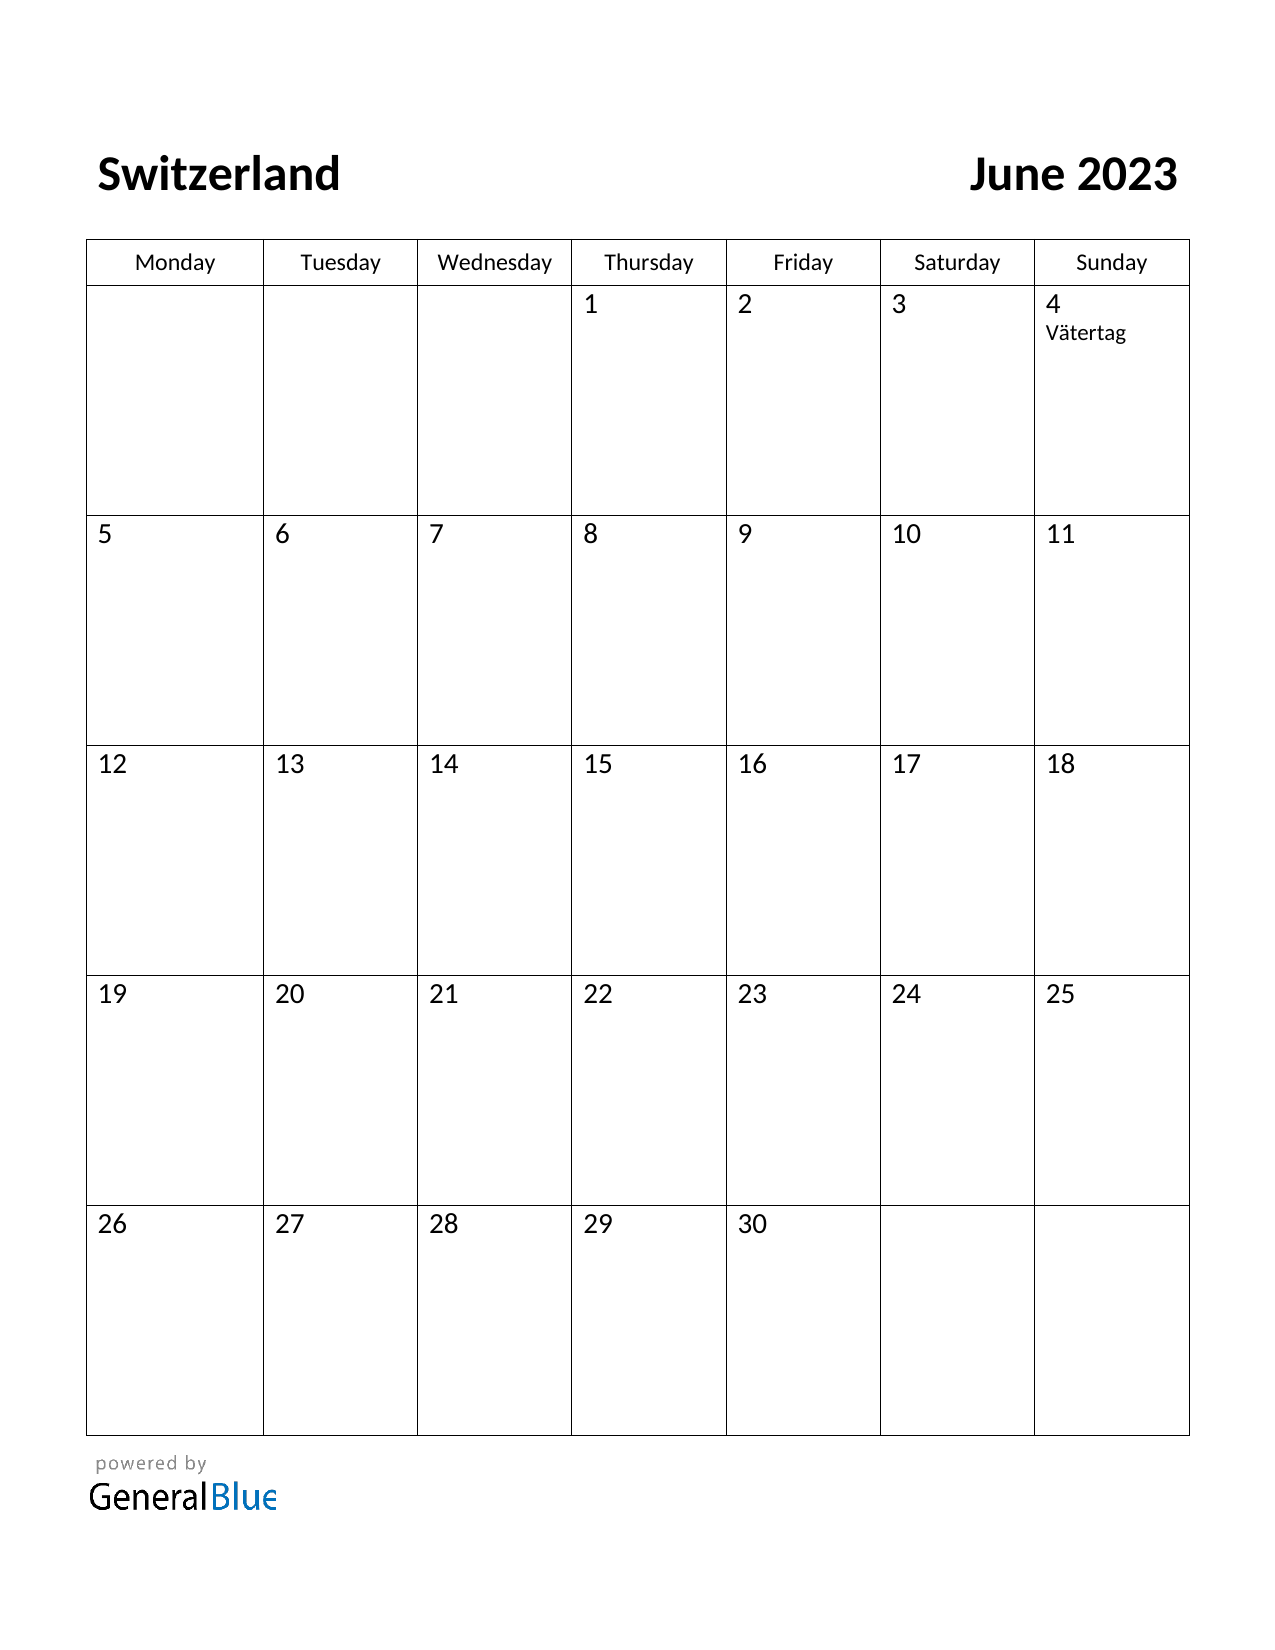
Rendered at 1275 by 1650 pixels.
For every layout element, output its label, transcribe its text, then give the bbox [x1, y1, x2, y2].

table_cell [418, 318, 571, 514]
table_cell 15 [572, 746, 726, 778]
table_cell [87, 548, 263, 744]
table_cell [418, 286, 571, 318]
table_cell [727, 548, 880, 744]
table_cell [881, 1238, 1034, 1434]
table_cell 1 [572, 286, 726, 318]
table_cell 2 [727, 286, 880, 318]
table_cell [1035, 1008, 1189, 1204]
table_cell 26 [87, 1206, 263, 1238]
table_cell [418, 778, 571, 974]
table_cell 13 [264, 746, 417, 778]
table_cell Vätertag [1035, 318, 1189, 514]
table_cell [881, 548, 1034, 744]
table_cell 10 [881, 516, 1034, 548]
table_cell 25 [1035, 976, 1189, 1008]
table_cell [572, 548, 726, 744]
table_cell Thursday [572, 240, 726, 284]
table_cell 29 [572, 1206, 726, 1238]
table_cell [572, 1008, 726, 1204]
table_cell [572, 778, 726, 974]
table_header June 2023 [572, 105, 1189, 239]
table_cell [1035, 1238, 1189, 1434]
table_cell 21 [418, 976, 571, 1008]
table_cell 16 [727, 746, 880, 778]
table_cell 8 [572, 516, 726, 548]
table_cell [418, 1238, 571, 1434]
table_cell 23 [727, 976, 880, 1008]
table_cell 22 [572, 976, 726, 1008]
table_cell 7 [418, 516, 571, 548]
table_header Switzerland [86, 105, 572, 239]
table_cell Friday [727, 240, 880, 284]
table_cell 14 [418, 746, 571, 778]
table_cell [87, 1008, 263, 1204]
table_cell 28 [418, 1206, 571, 1238]
table_cell 17 [881, 746, 1034, 778]
table_cell [87, 778, 263, 974]
table_cell 20 [264, 976, 417, 1008]
table_cell [881, 778, 1034, 974]
table_cell Saturday [881, 240, 1034, 284]
table_cell 19 [87, 976, 263, 1008]
table_cell [87, 318, 263, 514]
table_cell 6 [264, 516, 417, 548]
table_cell [881, 1206, 1034, 1238]
table_cell [418, 1008, 571, 1204]
table_cell Monday [87, 240, 263, 284]
table_cell [572, 1238, 726, 1434]
table_cell [727, 318, 880, 514]
table_cell 11 [1035, 516, 1189, 548]
table_cell Sunday [1035, 240, 1189, 284]
table_cell [87, 1238, 263, 1434]
table_cell 4 [1035, 286, 1189, 318]
table_cell [87, 286, 263, 318]
table_cell [264, 1238, 417, 1434]
picture [88, 1452, 276, 1515]
table_cell [1035, 548, 1189, 744]
table_cell 27 [264, 1206, 417, 1238]
table_cell [264, 286, 417, 318]
table_cell 9 [727, 516, 880, 548]
table_cell Wednesday [418, 240, 571, 284]
table_cell [264, 778, 417, 974]
table_cell [86, 1436, 1189, 1534]
table_cell [572, 318, 726, 514]
table_cell Tuesday [264, 240, 417, 284]
table_cell [1035, 778, 1189, 974]
table_cell [264, 1008, 417, 1204]
table_cell 5 [87, 516, 263, 548]
table_cell [727, 1238, 880, 1434]
table_cell 3 [881, 286, 1034, 318]
table_cell [418, 548, 571, 744]
table_cell [727, 1008, 880, 1204]
table_cell [1035, 1206, 1189, 1238]
table_cell [881, 1008, 1034, 1204]
table_cell 24 [881, 976, 1034, 1008]
table_cell [727, 778, 880, 974]
table_cell [264, 548, 417, 744]
table_cell [264, 318, 417, 514]
table_cell 30 [727, 1206, 880, 1238]
table_cell 12 [87, 746, 263, 778]
table_cell [881, 318, 1034, 514]
table_cell 18 [1035, 746, 1189, 778]
